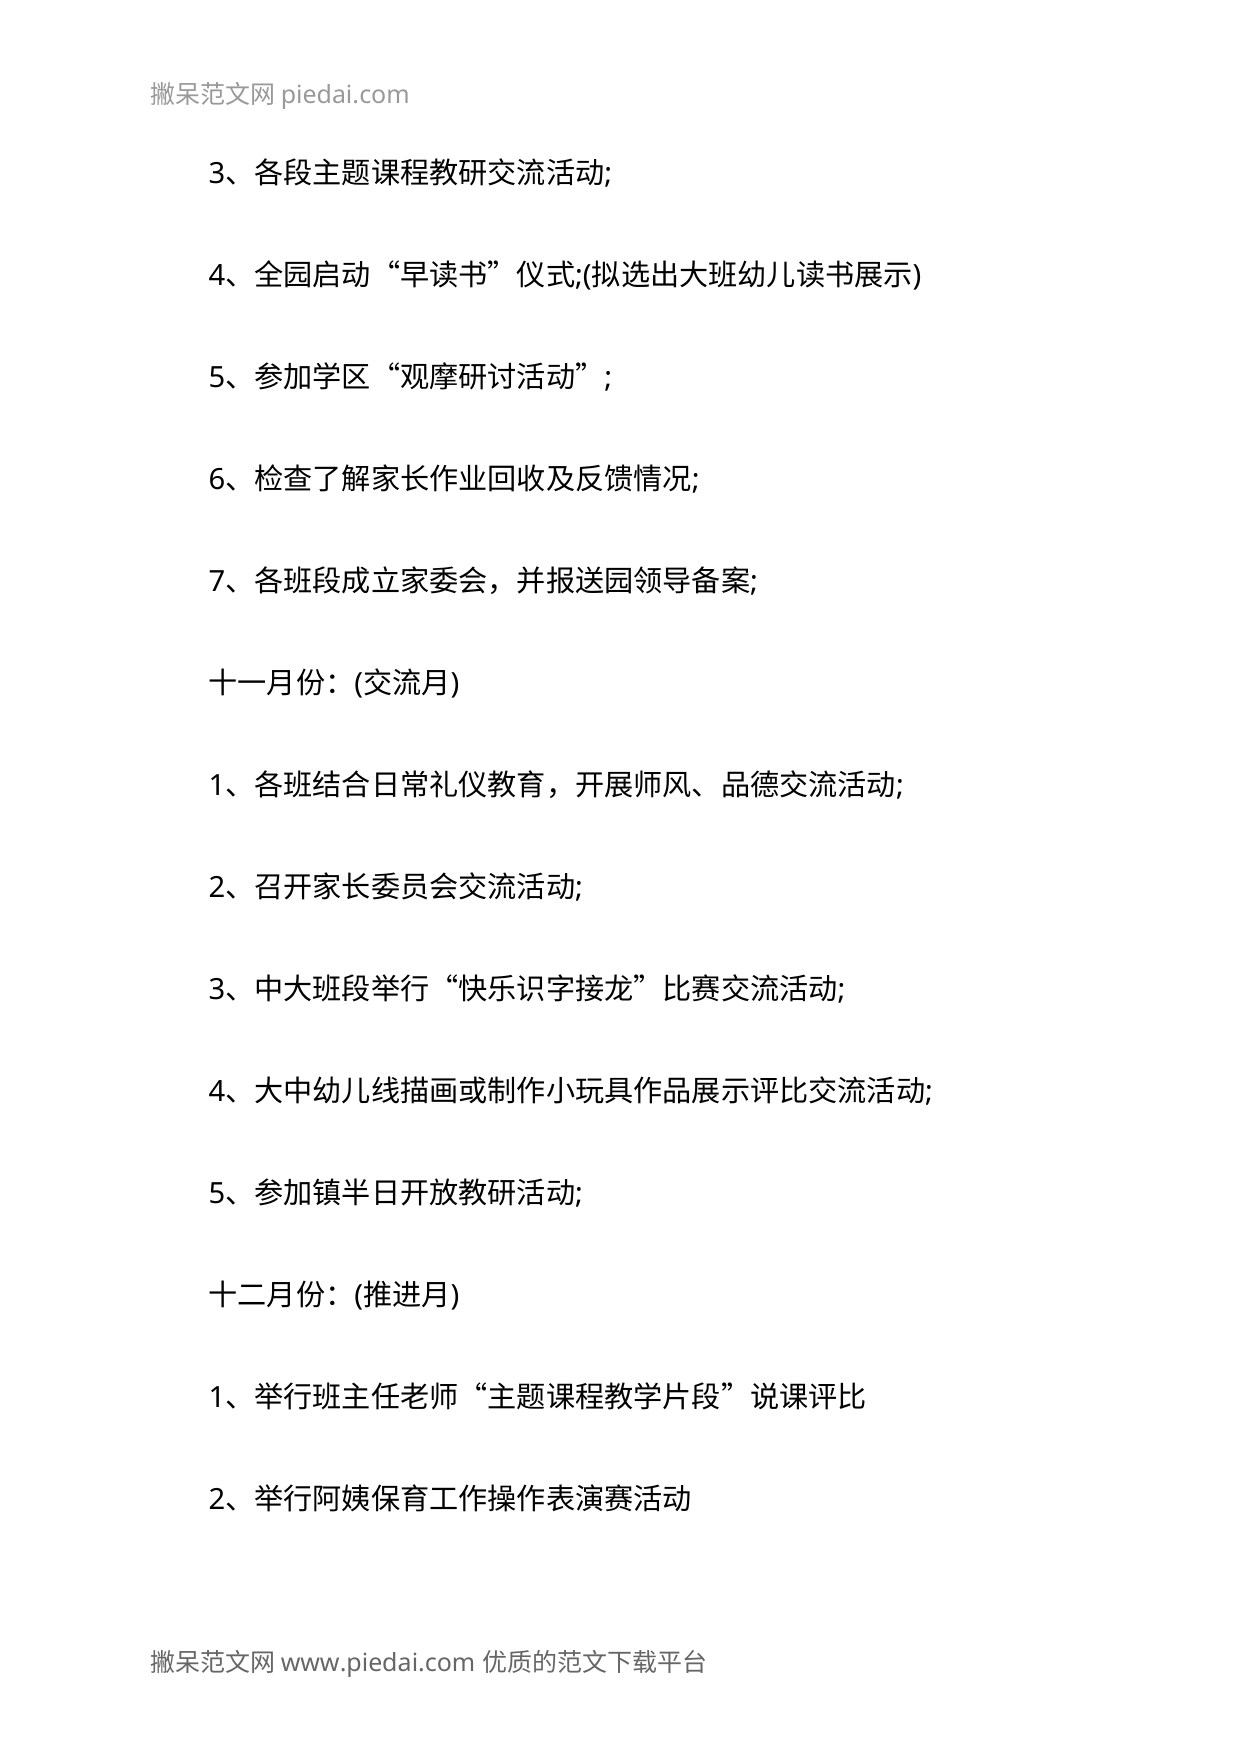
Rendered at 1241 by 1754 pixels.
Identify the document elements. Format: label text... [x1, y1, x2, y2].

text 5、参加学区“观摩研讨活动”; [150, 354, 1090, 396]
text 3、中大班段举行“快乐识字接龙”比赛交流活动; [150, 966, 1090, 1008]
text 6、检查了解家长作业回收及反馈情况; [150, 456, 1090, 498]
text 十一月份：(交流月) [150, 660, 1090, 702]
text 2、召开家长委员会交流活动; [150, 864, 1090, 906]
text 4、大中幼儿线描画或制作小玩具作品展示评比交流活动; [150, 1068, 1090, 1110]
text 1、举行班主任老师“主题课程教学片段”说课评比 [150, 1374, 1090, 1416]
text 十二月份：(推进月) [150, 1272, 1090, 1314]
text 3、各段主题课程教研交流活动; [150, 150, 1090, 192]
text 1、各班结合日常礼仪教育，开展师风、品德交流活动; [150, 762, 1090, 804]
text 2、举行阿姨保育工作操作表演赛活动 [150, 1476, 1090, 1518]
text 5、参加镇半日开放教研活动; [150, 1170, 1090, 1212]
text 4、全园启动“早读书”仪式;(拟选出大班幼儿读书展示) [150, 252, 1090, 294]
text 7、各班段成立家委会，并报送园领导备案; [150, 558, 1090, 600]
